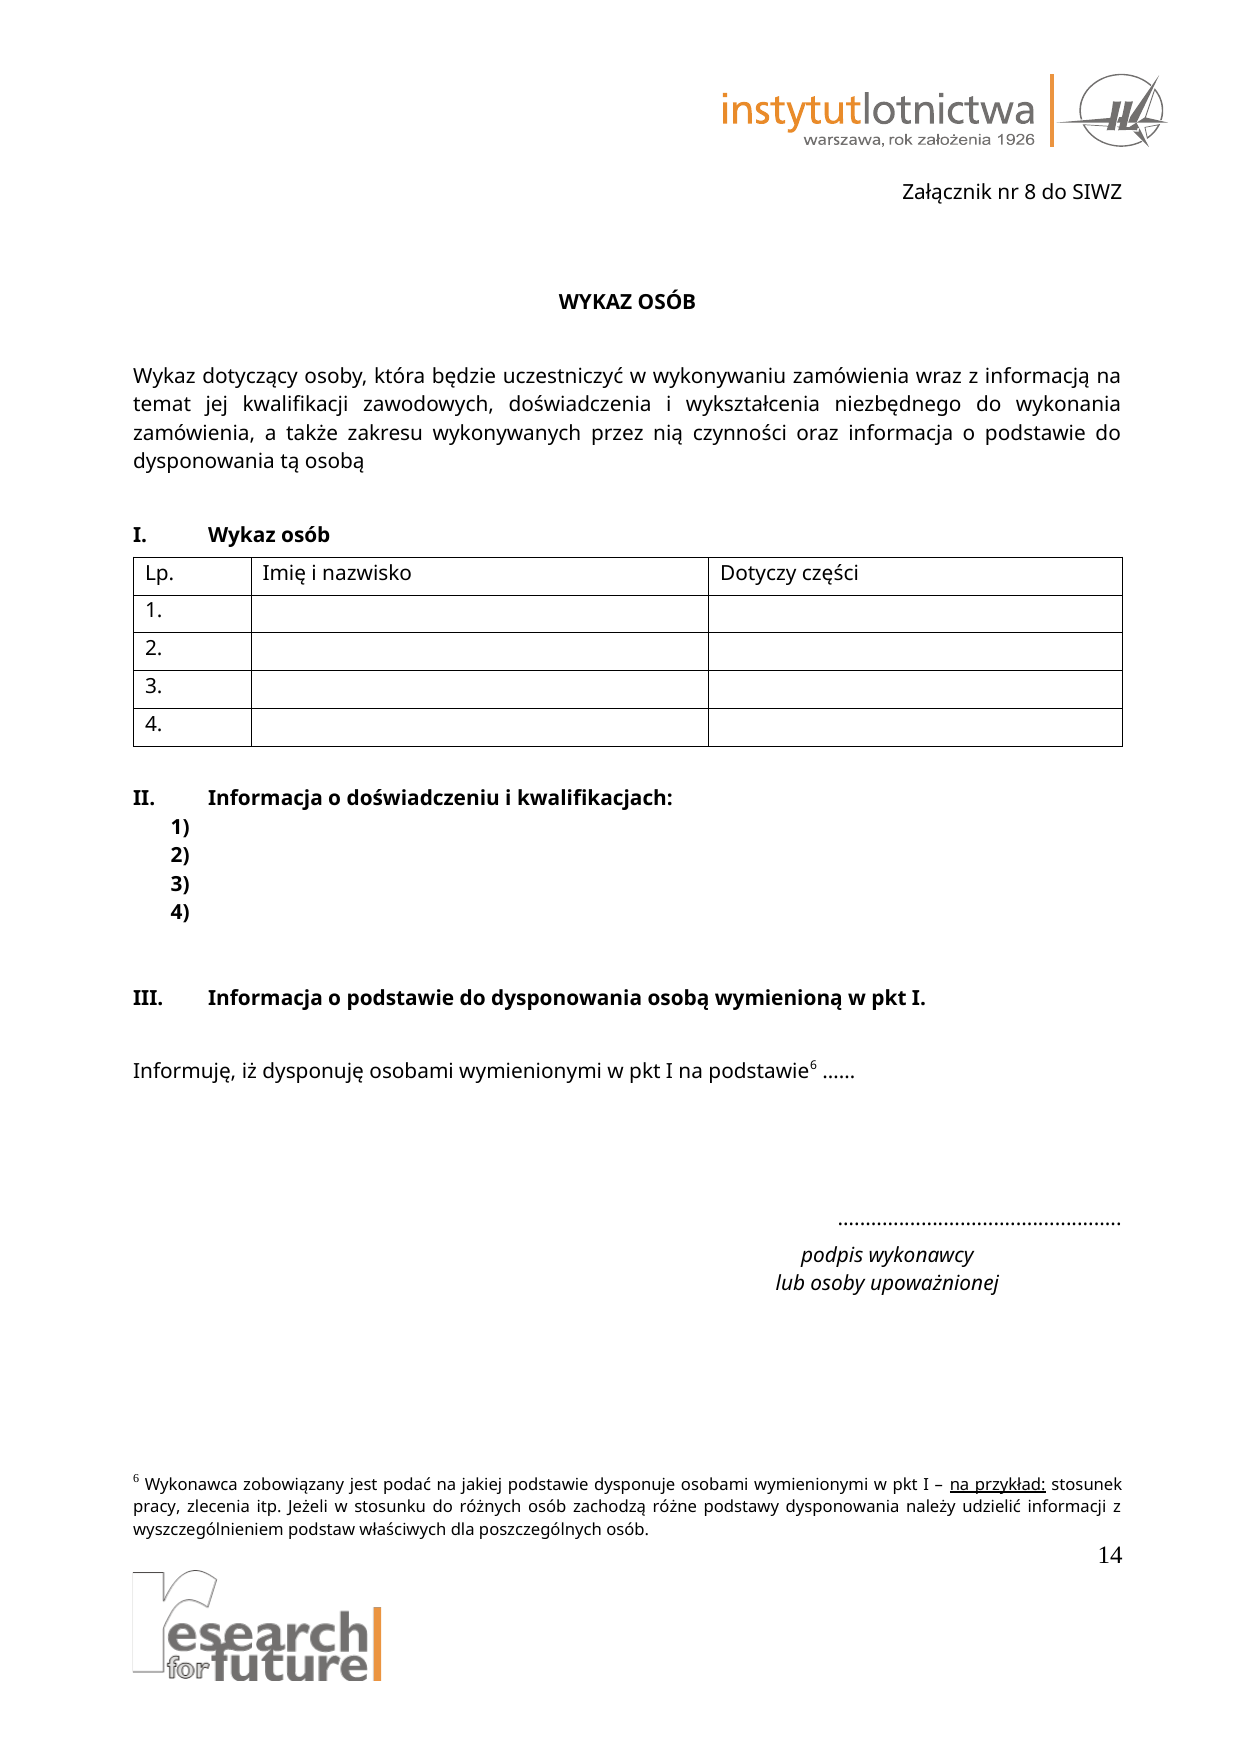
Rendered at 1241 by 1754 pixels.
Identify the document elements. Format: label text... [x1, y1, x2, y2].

table_header Lp. [134, 558, 251, 594]
table_cell [252, 596, 708, 632]
table_cell [709, 709, 1122, 746]
table_header Dotyczy części [709, 558, 1122, 594]
text Informuję, iż dysponuję osobami wymienionymi w pkt I na podstawie …… [133, 1056, 1122, 1084]
list Informacja o doświadczeniu i kwalifikacjach: [133, 783, 1122, 812]
table_header Imię i nazwisko [252, 558, 708, 594]
text Załącznik nr 8 do SIWZ [133, 177, 1122, 206]
table_cell [252, 633, 708, 670]
picture [132, 1569, 382, 1681]
table_cell [252, 709, 708, 746]
table_cell 3. [134, 671, 251, 708]
table_cell [252, 671, 708, 708]
table_cell [709, 671, 1122, 708]
list Wykaz osób [133, 520, 1122, 548]
table_cell 2. [134, 633, 251, 670]
table_cell [709, 633, 1122, 670]
table_cell 1. [134, 596, 251, 632]
table_cell [709, 596, 1122, 632]
list Informacja o podstawie do dysponowania osobą wymienioną w pkt I. [133, 983, 1122, 1011]
text Wykaz dotyczący osoby, która będzie uczestniczyć w wykonywaniu zamówienia wraz z informacją na temat jej kwalifikacji zawodowych, doświadczenia i wykształcenia niezbędnego do wykonania zamówienia, a także zakresu wykonywanych przez nią czynności oraz informacja o podstawie do dysponowania tą osobą [133, 361, 1122, 475]
text WYKAZ OSÓB [133, 287, 1122, 316]
text podpis wykonawcy lub osoby upoważnionej [575, 1240, 1122, 1297]
text …................................................ [664, 1203, 1122, 1232]
table_cell 4. [134, 709, 251, 746]
